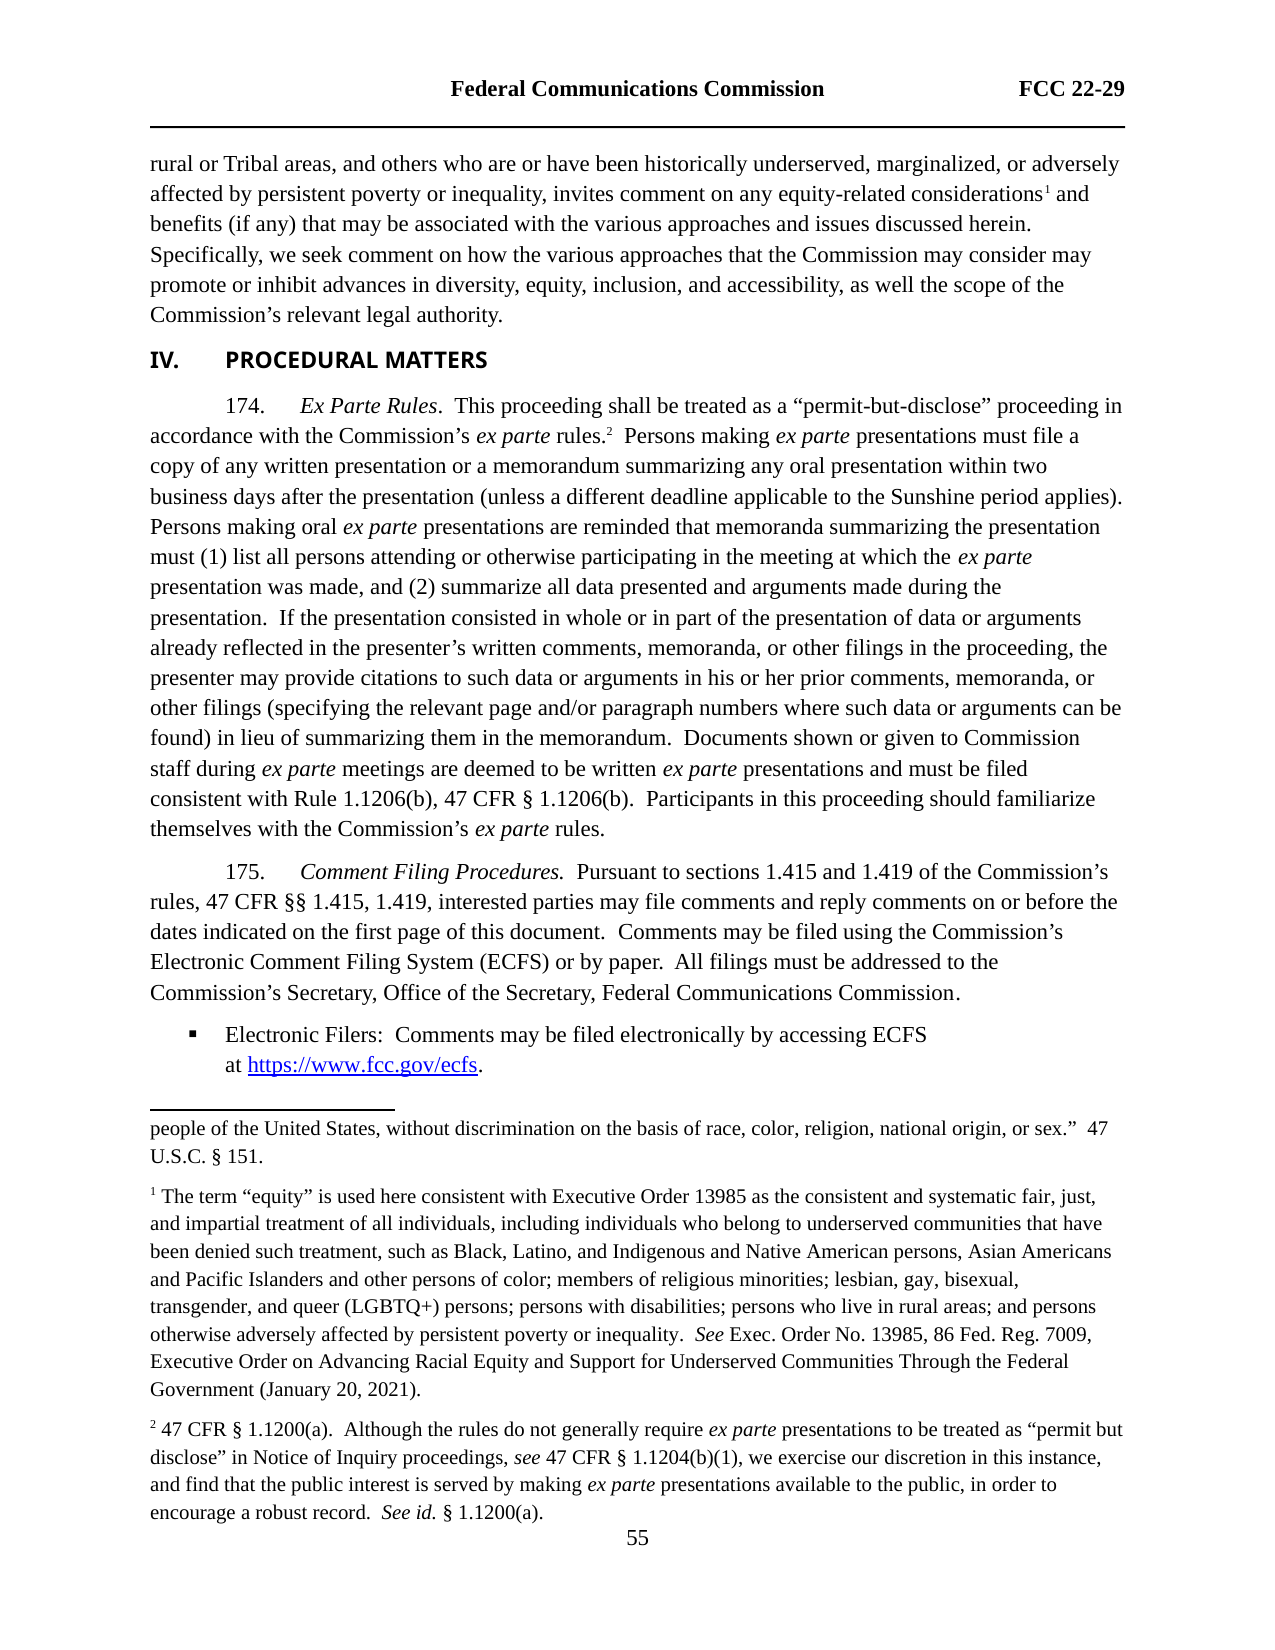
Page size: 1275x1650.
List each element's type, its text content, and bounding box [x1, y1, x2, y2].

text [150, 150, 1125, 327]
text Comment Filing Procedures. Pursuant to sections 1.415 and 1.419 of the Commission’s rules, 47 CFR §§ 1.415, 1.419, interested parties may file comments and reply comments on or before the dates indicated on the first page of this document. Comments may be filed using the Commission’s Electronic Comment Filing System (ECFS) or by paper. All filings must be addressed to the Commission’s Secretary, Office of the Secretary, Federal Communications Commission. [150, 858, 1125, 1005]
subtitle Procedural Matters [150, 344, 1125, 375]
text Ex Parte Rules. This proceeding shall be treated as a “permit-but-disclose” proceeding in accordance with the Commission’s ex parte rules. Persons making ex parte presentations must file a copy of any written presentation or a memorandum summarizing any oral presentation within two business days after the presentation (unless a different deadline applicable to the Sunshine period applies). Persons making oral ex parte presentations are reminded that memoranda summarizing the presentation must (1) list all persons attending or otherwise participating in the meeting at which the ex parte presentation was made, and (2) summarize all data presented and arguments made during the presentation. If the presentation consisted in whole or in part of the presentation of data or arguments already reflected in the presenter’s written comments, memoranda, or other filings in the proceeding, the presenter may provide citations to such data or arguments in his or her prior comments, memoranda, or other filings (specifying the relevant page and/or paragraph numbers where such data or arguments can be found) in lieu of summarizing them in the memorandum. Documents shown or given to Commission staff during ex parte meetings are deemed to be written ex parte presentations and must be filed consistent with Rule 1.1206(b), 47 CFR § 1.1206(b). Participants in this proceeding should familiarize themselves with the Commission’s ex parte rules. [150, 392, 1125, 841]
list Electronic Filers: Comments may be filed electronically by accessing ECFS at https://www.fcc.gov/ecfs. [187, 1021, 1125, 1078]
